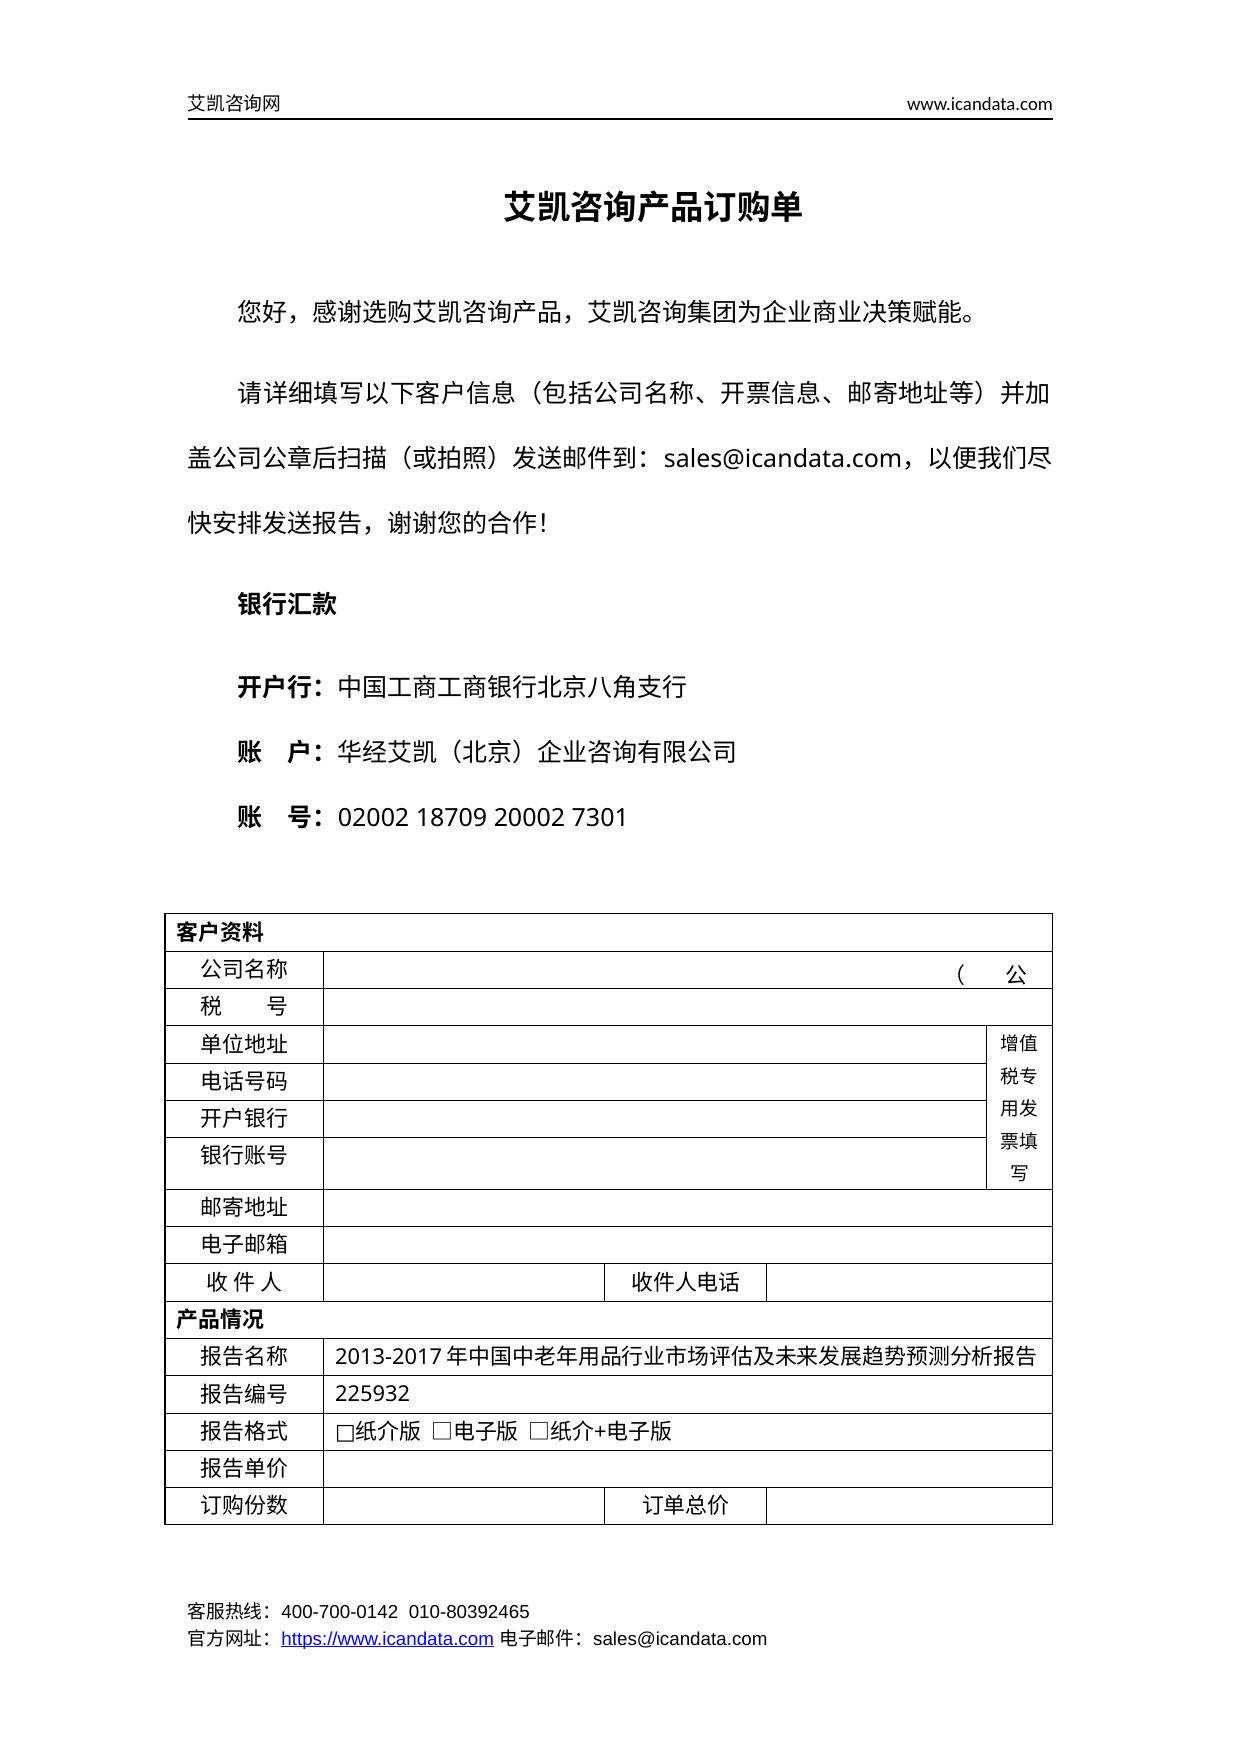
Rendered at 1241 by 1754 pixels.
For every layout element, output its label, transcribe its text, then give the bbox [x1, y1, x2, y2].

table_cell 电子邮箱 [166, 1227, 323, 1263]
text 开户行：中国工商工商银行北京八角支行 [187, 653, 1053, 718]
table_cell 收 件 人 [166, 1264, 323, 1301]
table_cell 公司名称 [166, 952, 323, 988]
text 您好，感谢选购艾凯咨询产品，艾凯咨询集团为企业商业决策赋能。 [187, 278, 1053, 343]
table_cell [324, 1064, 986, 1100]
table_cell 225932 [324, 1376, 1052, 1412]
table_cell 2013-2017年中国中老年用品行业市场评估及未来发展趋势预测分析报告 [324, 1339, 1052, 1375]
table_cell [324, 1451, 1052, 1487]
table_cell 收件人电话 [605, 1264, 766, 1301]
table_cell [767, 1488, 1052, 1524]
table_cell [324, 1026, 986, 1062]
table_cell [767, 1264, 1052, 1301]
table_cell 产品情况 [166, 1302, 1052, 1338]
table_header 客户资料 [166, 914, 1052, 951]
table_cell 邮寄地址 [166, 1190, 323, 1226]
table_cell 报告格式 [166, 1414, 323, 1450]
table_cell 银行账号 [166, 1138, 323, 1189]
table_cell 单位地址 [166, 1026, 323, 1062]
table_cell 订单总价 [605, 1488, 766, 1524]
table_cell [324, 952, 1052, 988]
text 请详细填写以下客户信息（包括公司名称、开票信息、邮寄地址等）并加盖公司公章后扫描（或拍照）发送邮件到：sales@icandata.com，以便我们尽快安排发送报告，谢谢您的合作！ [187, 359, 1053, 554]
table_cell 开户银行 [166, 1101, 323, 1137]
table_cell □纸介版 □电子版 □纸介+电子版 [324, 1414, 1052, 1450]
table_cell [324, 1488, 604, 1524]
table_cell 订购份数 [166, 1488, 323, 1524]
table_cell 税 号 [166, 989, 323, 1025]
text 银行汇款 [187, 570, 1053, 635]
table_cell [324, 1138, 986, 1189]
table_cell [324, 989, 1052, 1025]
table_cell [324, 1101, 986, 1137]
table_cell [324, 1264, 604, 1301]
text 艾凯咨询产品订购单 [187, 172, 1053, 237]
table_cell [324, 1190, 1052, 1226]
table_cell 报告编号 [166, 1376, 323, 1412]
table_cell 报告名称 [166, 1339, 323, 1375]
text 账 号：02002 18709 20002 7301 [187, 783, 1053, 848]
table_cell 报告单价 [166, 1451, 323, 1487]
text 账 户：华经艾凯（北京）企业咨询有限公司 [187, 718, 1053, 783]
table_cell 电话号码 [166, 1064, 323, 1100]
table_cell [324, 1227, 1052, 1263]
table_cell 增值税专用发票填写 [987, 1026, 1052, 1189]
